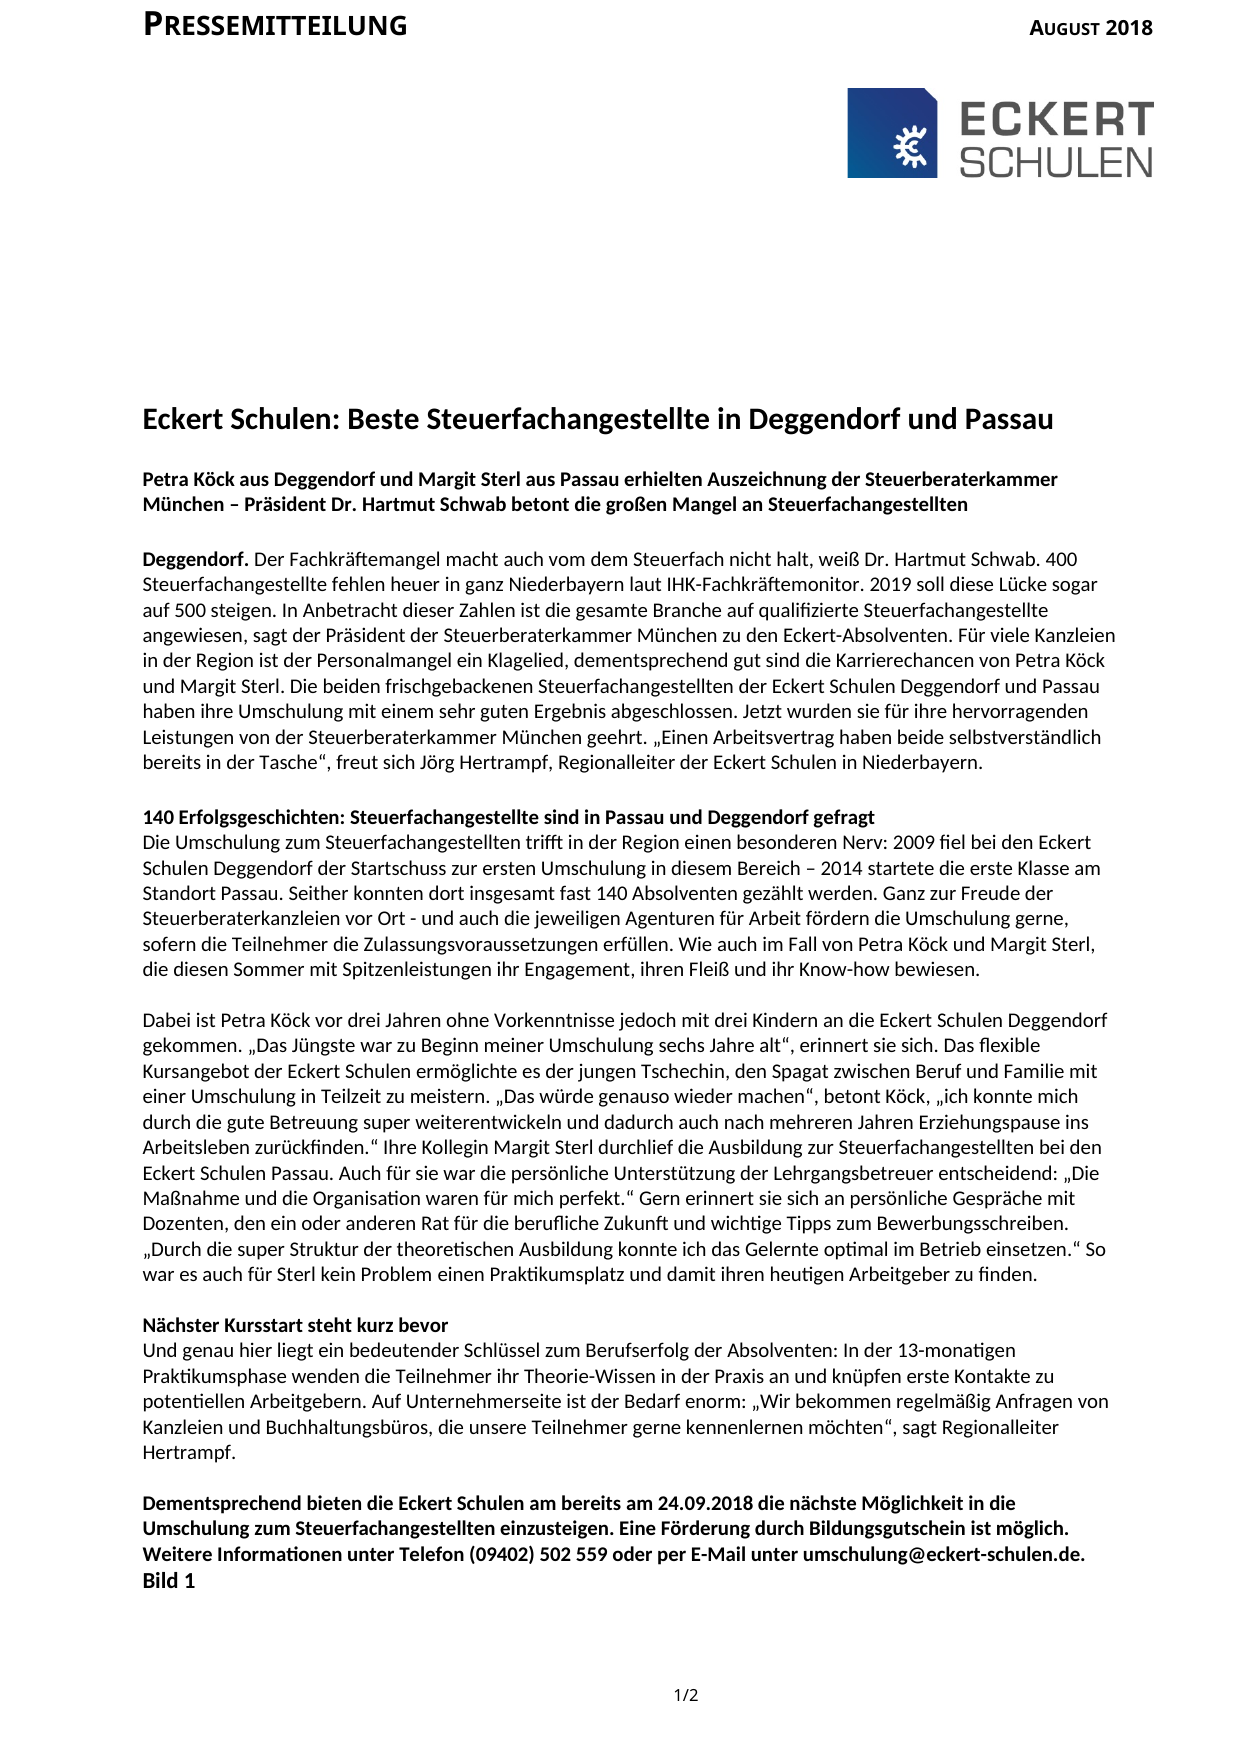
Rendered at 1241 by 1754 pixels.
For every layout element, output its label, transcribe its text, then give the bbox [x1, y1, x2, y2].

subtitle 140 Erfolgsgeschichten: Steuerfachangestellte sind in Passau und Deggendorf gefragt Die Umschulung zum Steuerfachangestellten trifft in der Region einen besonderen Nerv: 2009 fiel bei den Eckert Schulen Deggendorf der Startschuss zur ersten Umschulung in diesem Bereich – 2014 startete die erste Klasse am Standort Passau. Seither konnten dort insgesamt fast 140 Absolventen gezählt werden. Ganz zur Freude der Steuerberaterkanzleien vor Ort - und auch die jeweiligen Agenturen für Arbeit fördern die Umschulung gerne, sofern die Teilnehmer die Zulassungsvoraussetzungen erfüllen. Wie auch im Fall von Petra Köck und Margit Sterl, die diesen Sommer mit Spitzenleistungen ihr Engagement, ihren Fleiß und ihr Know-how bewiesen. [142, 804, 1122, 982]
subtitle Deggendorf. Der Fachkräftemangel macht auch vom dem Steuerfach nicht halt, weiß Dr. Hartmut Schwab. 400 Steuerfachangestellte fehlen heuer in ganz Niederbayern laut IHK-Fachkräftemonitor. 2019 soll diese Lücke sogar auf 500 steigen. In Anbetracht dieser Zahlen ist die gesamte Branche auf qualifizierte Steuerfachangestellte angewiesen, sagt der Präsident der Steuerberaterkammer München zu den Eckert-Absolventen. Für viele Kanzleien in der Region ist der Personalmangel ein Klagelied, dementsprechend gut sind die Karrierechancen von Petra Köck und Margit Sterl. Die beiden frischgebackenen Steuerfachangestellten der Eckert Schulen Deggendorf und Passau haben ihre Umschulung mit einem sehr guten Ergebnis abgeschlossen. Jetzt wurden sie für ihre hervorragenden Leistungen von der Steuerberaterkammer München geehrt. „Einen Arbeitsvertrag haben beide selbstverständlich bereits in der Tasche“, freut sich Jörg Hertrampf, Regionalleiter der Eckert Schulen in Niederbayern. [142, 546, 1122, 775]
subtitle Nächster Kursstart steht kurz bevor [142, 1312, 1122, 1338]
subtitle Und genau hier liegt ein bedeutender Schlüssel zum Berufserfolg der Absolventen: In der 13-monatigen Praktikumsphase wenden die Teilnehmer ihr Theorie-Wissen in der Praxis an und knüpfen erste Kontakte zu potentiellen Arbeitgebern. Auf Unternehmerseite ist der Bedarf enorm: „Wir bekommen regelmäßig Anfragen von Kanzleien und Buchhaltungsbüros, die unsere Teilnehmer gerne kennenlernen möchten“, sagt Regionalleiter Hertrampf. [142, 1338, 1122, 1465]
subtitle Petra Köck aus Deggendorf und Margit Sterl aus Passau erhielten Auszeichnung der Steuerberaterkammer München – Präsident Dr. Hartmut Schwab betont die großen Mangel an Steuerfachangestellten [142, 466, 1122, 517]
subtitle Dementsprechend bieten die Eckert Schulen am bereits am 24.09.2018 die nächste Möglichkeit in die Umschulung zum Steuerfachangestellten einzusteigen. Eine Förderung durch Bildungsgutschein ist möglich. Weitere Informationen unter Telefon (09402) 502 559 oder per E-Mail unter umschulung@eckert-schulen.de. [142, 1490, 1122, 1566]
subtitle Bild 1 [142, 1566, 1122, 1594]
subtitle Dabei ist Petra Köck vor drei Jahren ohne Vorkenntnisse jedoch mit drei Kindern an die Eckert Schulen Deggendorf gekommen. „Das Jüngste war zu Beginn meiner Umschulung sechs Jahre alt“, erinnert sie sich. Das flexible Kursangebot der Eckert Schulen ermöglichte es der jungen Tschechin, den Spagat zwischen Beruf und Familie mit einer Umschulung in Teilzeit zu meistern. „Das würde genauso wieder machen“, betont Köck, „ich konnte mich durch die gute Betreuung super weiterentwickeln und dadurch auch nach mehreren Jahren Erziehungspause ins Arbeitsleben zurückfinden.“ Ihre Kollegin Margit Sterl durchlief die Ausbildung zur Steuerfachangestellten bei den Eckert Schulen Passau. Auch für sie war die persönliche Unterstützung der Lehrgangsbetreuer entscheidend: „Die Maßnahme und die Organisation waren für mich perfekt.“ Gern erinnert sie sich an persönliche Gespräche mit Dozenten, den ein oder anderen Rat für die berufliche Zukunft und wichtige Tipps zum Bewerbungsschreiben. „Durch die super Struktur der theoretischen Ausbildung konnte ich das Gelernte optimal im Betrieb einsetzen.“ So war es auch für Sterl kein Problem einen Praktikumsplatz und damit ihren heutigen Arbeitgeber zu finden. [142, 1007, 1122, 1287]
subtitle Eckert Schulen: Beste Steuerfachangestellte in Deggendorf und Passau [142, 399, 1122, 437]
picture [847, 88, 1154, 178]
